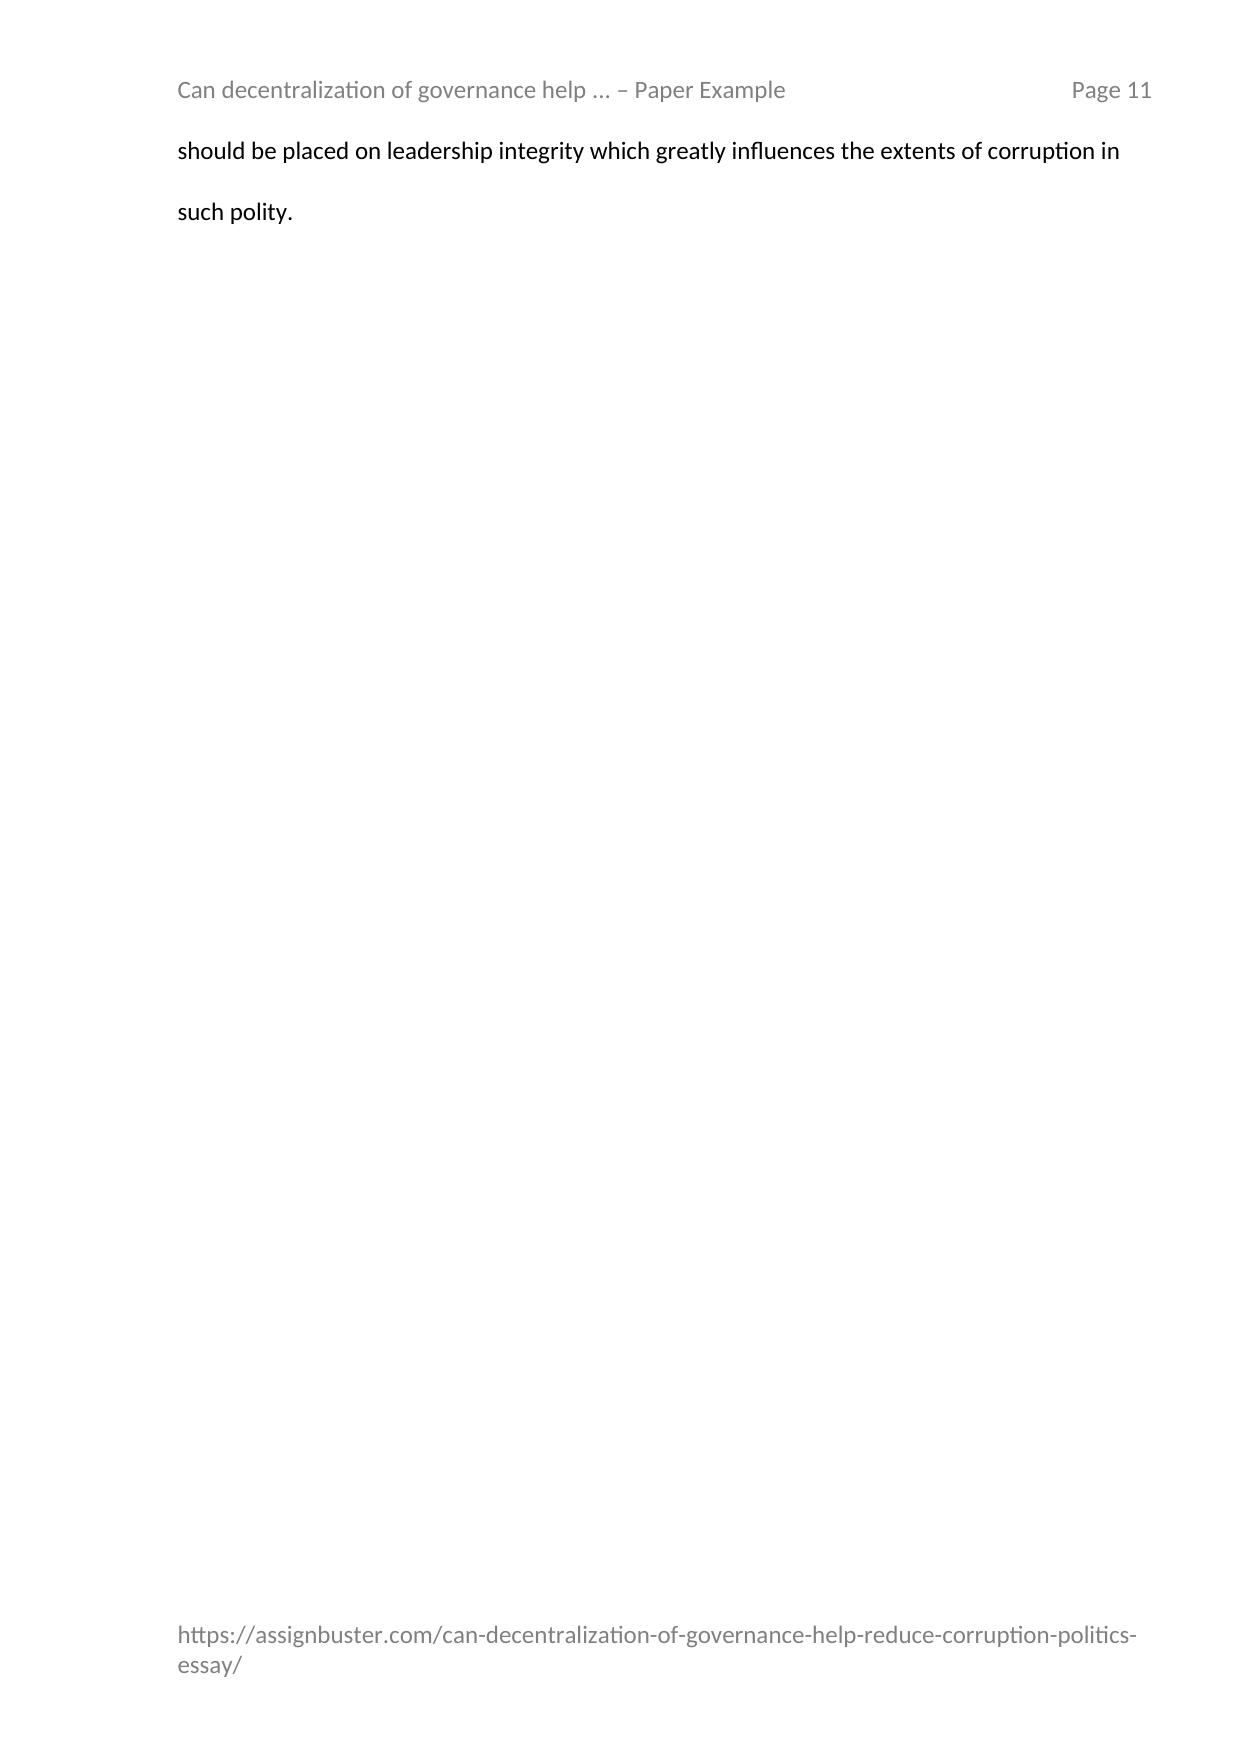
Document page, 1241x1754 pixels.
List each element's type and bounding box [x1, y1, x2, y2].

text [177, 135, 1152, 226]
